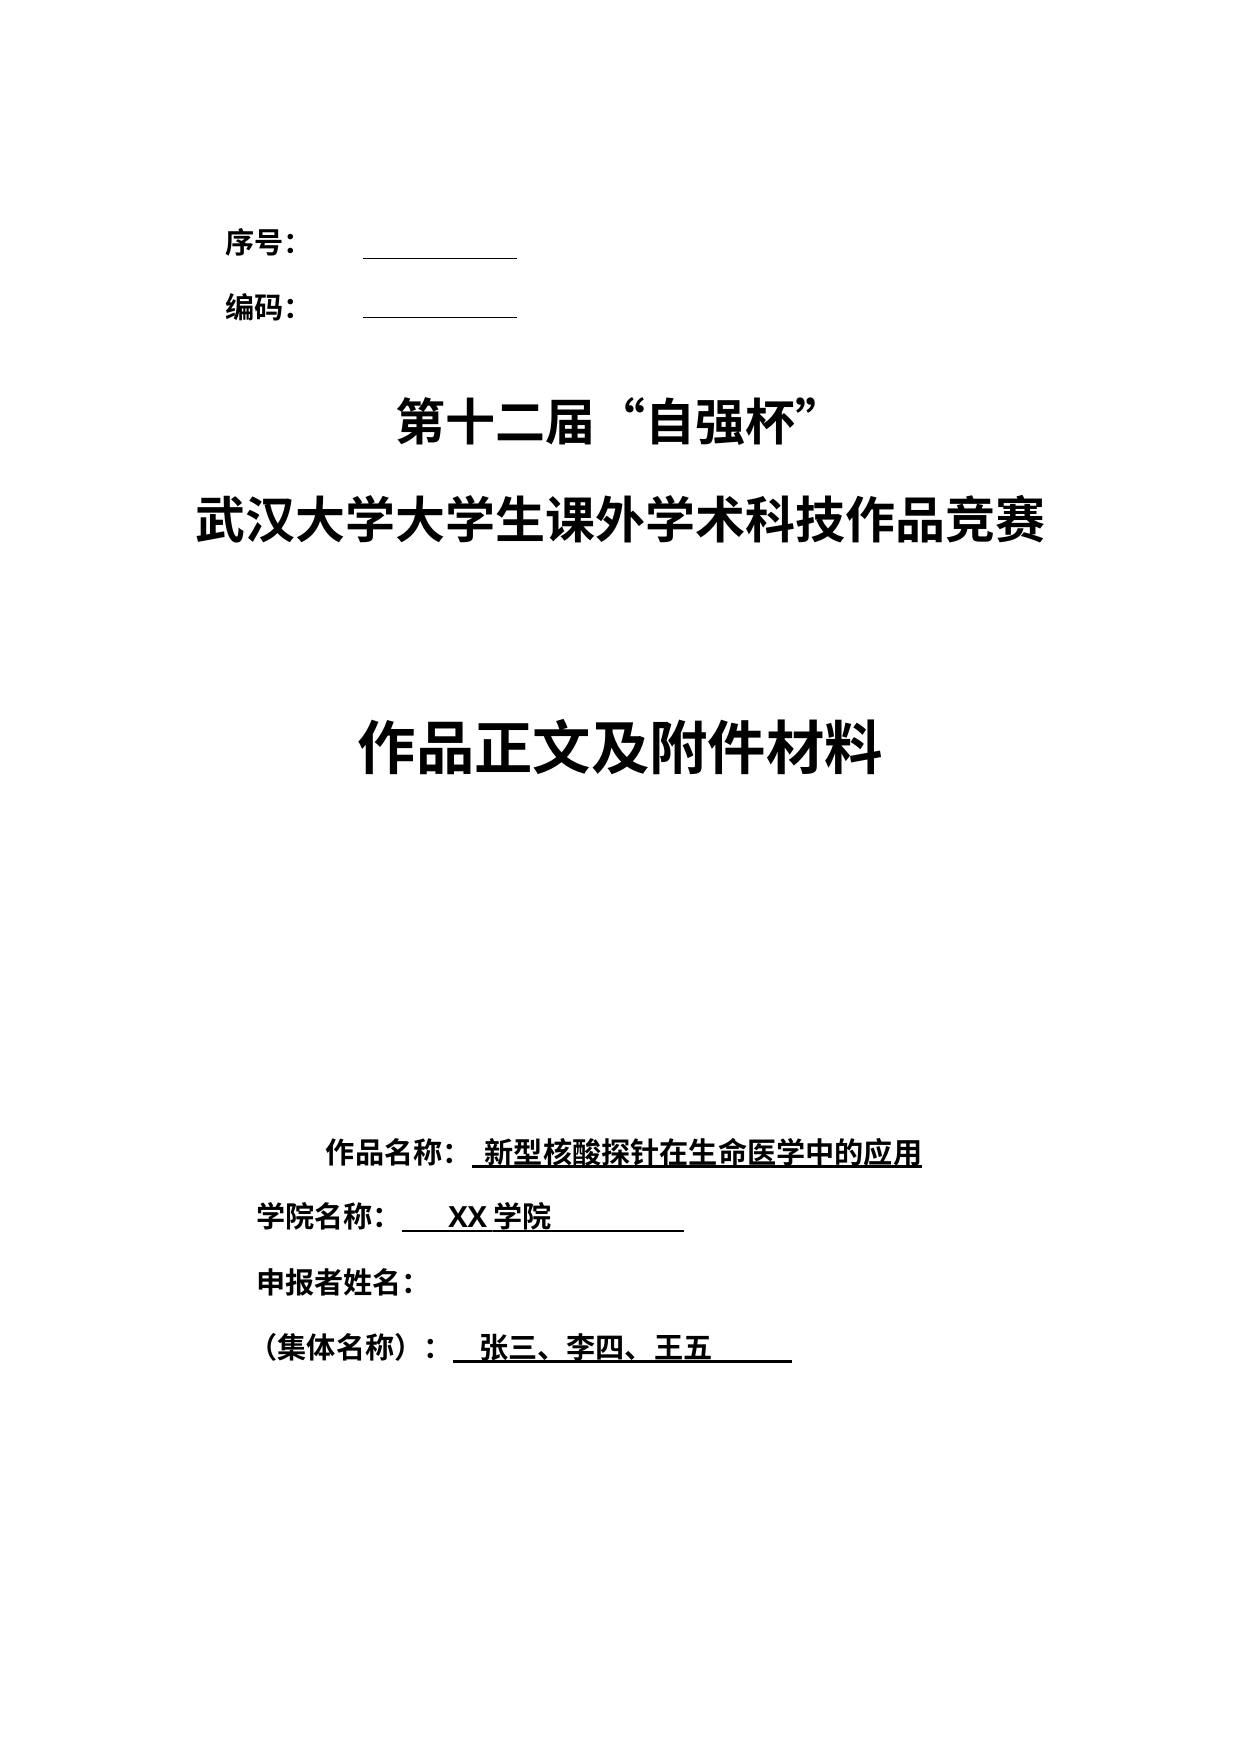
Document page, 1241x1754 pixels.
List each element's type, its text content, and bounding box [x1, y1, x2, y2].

text 序号： [187, 208, 1053, 273]
text 编码： [187, 273, 1053, 338]
text 申报者姓名： [187, 1248, 1053, 1313]
text 作品正文及附件材料 [187, 695, 1053, 793]
text 武汉大学大学生课外学术科技作品竞赛 [187, 468, 1053, 565]
text 学院名称： XX学院 [187, 1183, 1053, 1248]
text 作品名称： 新型核酸探针在生命医学中的应用 [187, 1118, 1053, 1183]
text 第十二届“自强杯” [187, 370, 1053, 468]
text （集体名称）： 张三、李四、王五 [187, 1313, 1053, 1378]
